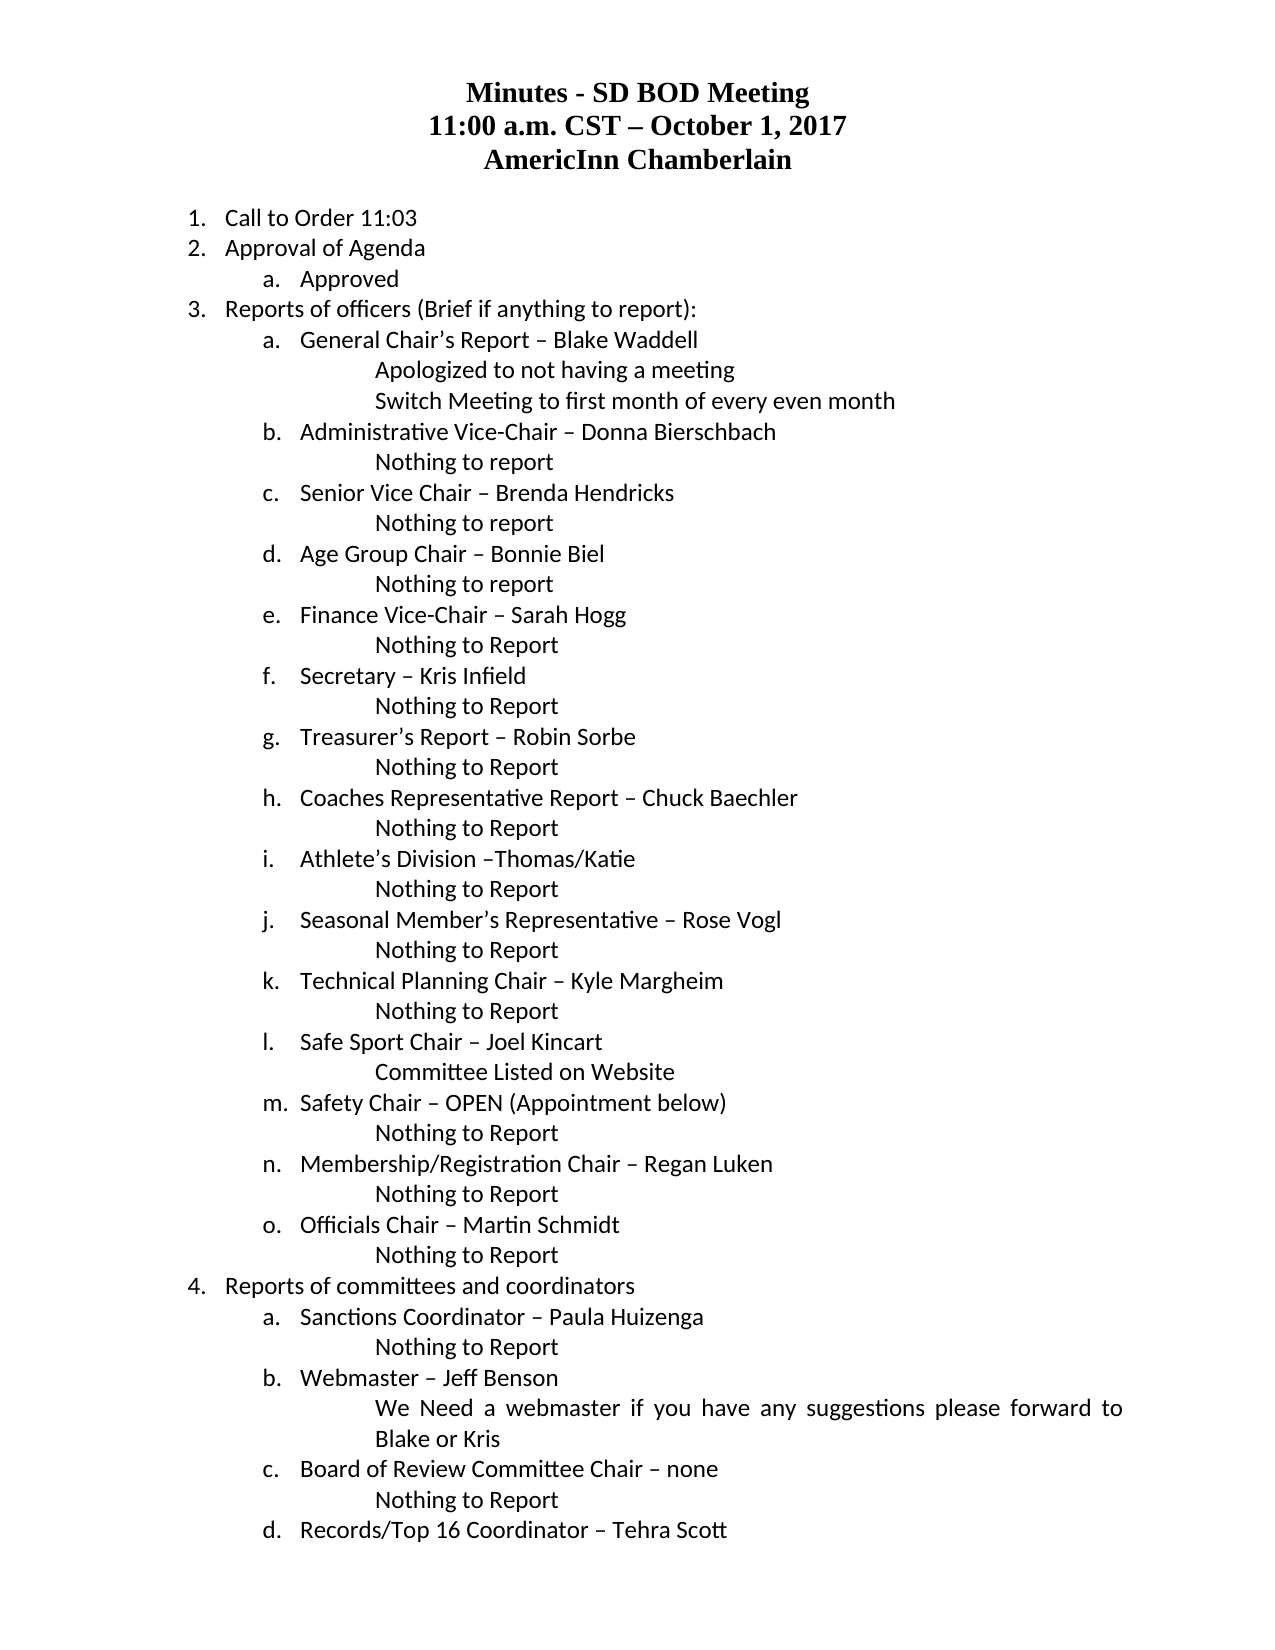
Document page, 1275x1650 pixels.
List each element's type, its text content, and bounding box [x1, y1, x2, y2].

list Age Group Chair – Bonnie Biel [262, 538, 1125, 568]
text Nothing to Report [375, 1179, 1125, 1209]
list Secretary – Kris Infield [262, 660, 1125, 690]
text Apologized to not having a meeting [375, 354, 1125, 385]
list Administrative Vice-Chair – Donna Bierschbach [262, 416, 1125, 446]
text Nothing to Report [375, 934, 1125, 965]
text Nothing to Report [375, 873, 1125, 904]
list Safe Sport Chair – Joel Kincart [262, 1026, 1125, 1057]
text Nothing to Report [375, 1331, 1125, 1362]
list Technical Planning Chair – Kyle Margheim [262, 965, 1125, 996]
text Nothing to Report [375, 996, 1125, 1026]
text 11:00 a.m. CST – October 1, 2017 [150, 108, 1125, 142]
text Nothing to Report [375, 629, 1125, 660]
list Call to Order 11:03 [187, 202, 1125, 232]
list Coaches Representative Report – Chuck Baechler [262, 782, 1125, 812]
list Webmaster – Jeff Benson [262, 1362, 1125, 1392]
list Approved [262, 263, 1125, 293]
list Athlete’s Division –Thomas/Katie [262, 843, 1125, 873]
list Officials Chair – Martin Schmidt [262, 1209, 1125, 1240]
list Membership/Registration Chair – Regan Luken [262, 1148, 1125, 1179]
list Reports of committees and coordinators [187, 1270, 1125, 1301]
list Records/Top 16 Coordinator – Tehra Scott [262, 1514, 1125, 1545]
text Nothing to Report [375, 751, 1125, 782]
text Switch Meeting to first month of every even month [375, 385, 1125, 416]
text We Need a webmaster if you have any suggestions please forward to Blake or Kris [375, 1392, 1125, 1453]
text Nothing to report [375, 568, 1125, 599]
text AmericInn Chamberlain [150, 142, 1125, 176]
text Nothing to Report [375, 1484, 1125, 1514]
list Seasonal Member’s Representative – Rose Vogl [262, 904, 1125, 934]
text Nothing to Report [375, 1240, 1125, 1270]
text Committee Listed on Website [375, 1057, 1125, 1087]
list Safety Chair – OPEN (Appointment below) [262, 1087, 1125, 1118]
list Reports of officers (Brief if anything to report): [187, 293, 1125, 324]
list General Chair’s Report – Blake Waddell [262, 324, 1125, 354]
list Sanctions Coordinator – Paula Huizenga [262, 1301, 1125, 1331]
text Minutes - SD BOD Meeting [150, 75, 1125, 108]
text Nothing to report [375, 446, 1125, 477]
text Nothing to report [375, 507, 1125, 538]
text Nothing to Report [375, 690, 1125, 721]
list Approval of Agenda [187, 232, 1125, 263]
list Finance Vice-Chair – Sarah Hogg [262, 599, 1125, 629]
list Senior Vice Chair – Brenda Hendricks [262, 477, 1125, 507]
list Board of Review Committee Chair – none [262, 1453, 1125, 1484]
list Treasurer’s Report – Robin Sorbe [262, 721, 1125, 751]
text Nothing to Report [375, 812, 1125, 843]
text Nothing to Report [375, 1118, 1125, 1148]
